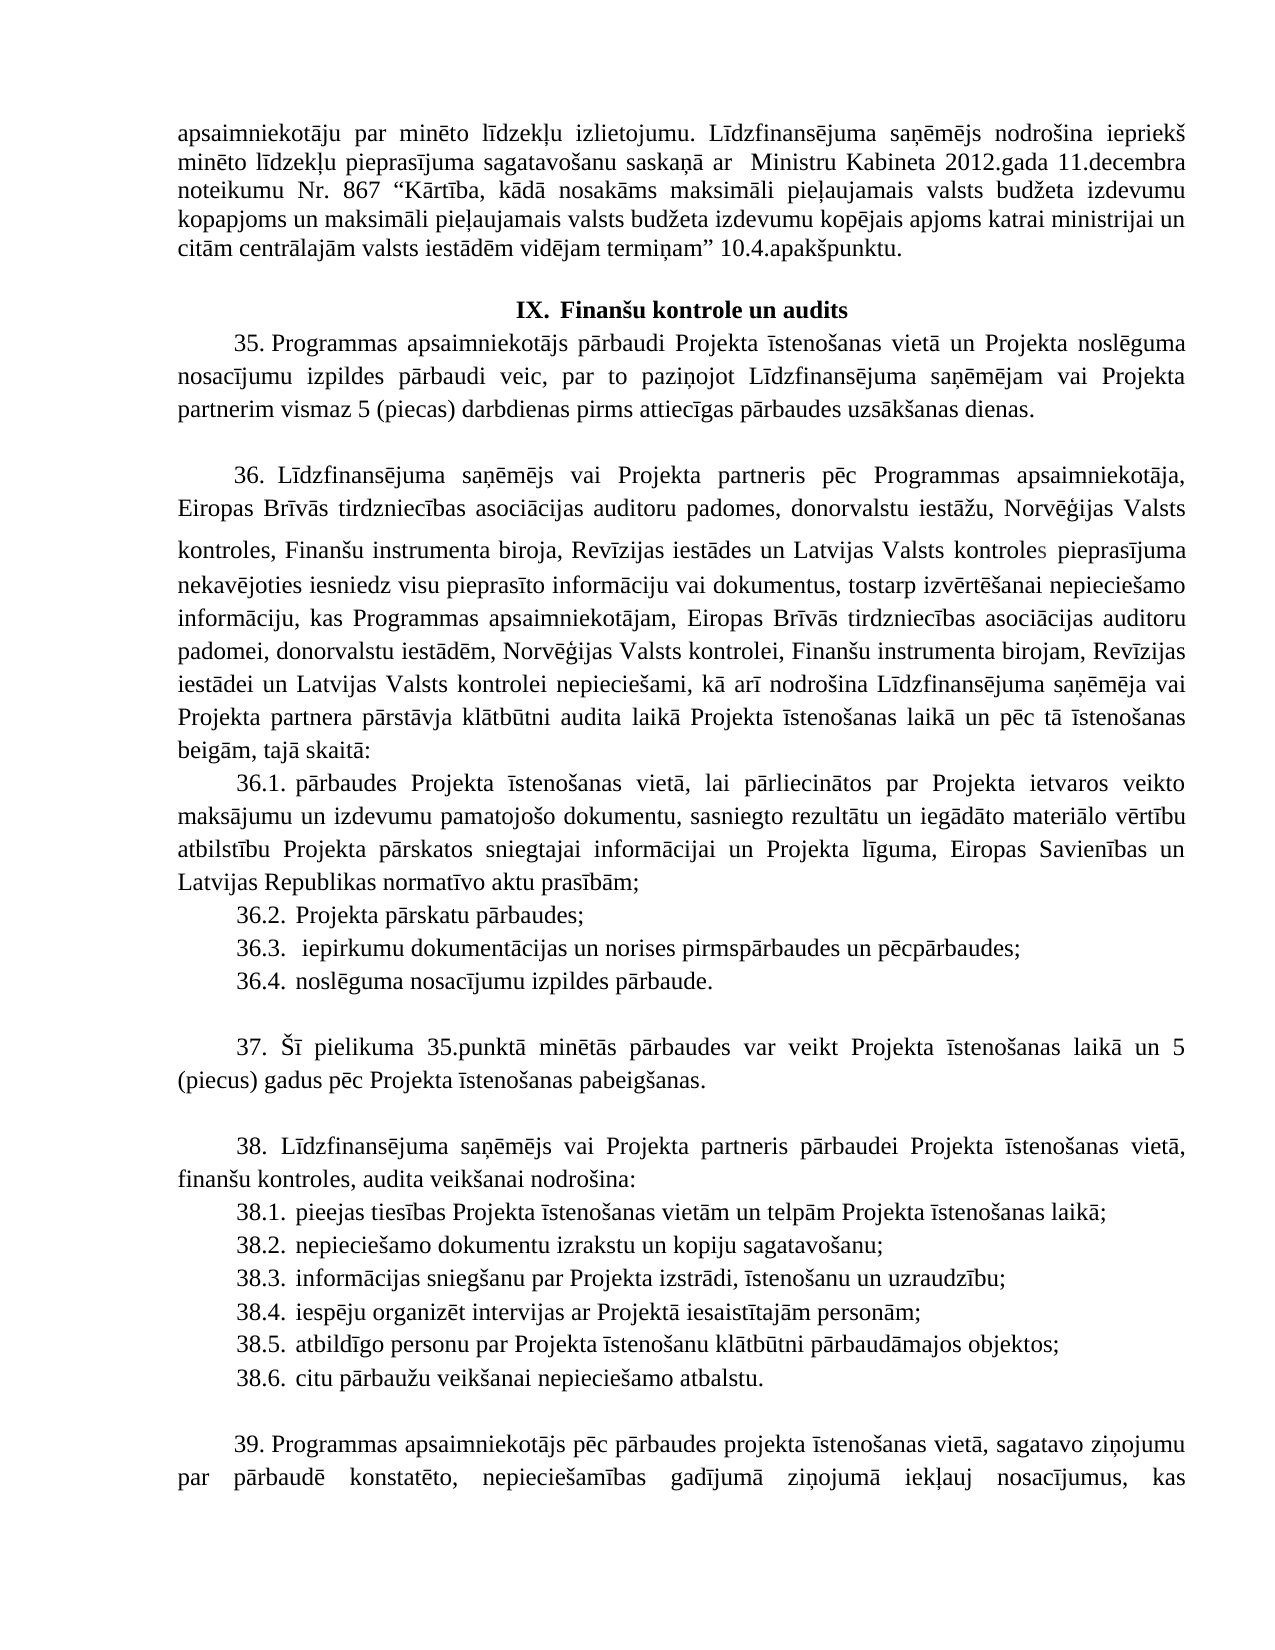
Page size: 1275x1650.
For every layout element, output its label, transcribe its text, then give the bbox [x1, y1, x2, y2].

list Programmas apsaimniekotājs pārbaudi Projekta īstenošanas vietā un Projekta noslēguma nosacījumu izpildes pārbaudi veic, par to paziņojot Līdzfinansējuma saņēmējam vai Projekta partnerim vismaz 5 (piecas) darbdienas pirms attiecīgas pārbaudes uzsākšanas dienas. [177, 328, 1186, 423]
list atbildīgo personu par Projekta īstenošanu klātbūtni pārbaudāmajos objektos; [177, 1329, 1186, 1358]
list informācijas sniegšanu par Projekta izstrādi, īstenošanu un uzraudzību; [177, 1263, 1186, 1292]
list nepieciešamo dokumentu izrakstu un kopiju sagatavošanu; [177, 1231, 1186, 1259]
list Projekta pārskatu pārbaudes; [236, 900, 1186, 929]
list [177, 118, 1186, 262]
list Šī pielikuma 35.punktā minētās pārbaudes var veikt Projekta īstenošanas laikā un 5 (piecus) gadus pēc Projekta īstenošanas pabeigšanas. [177, 1032, 1186, 1094]
subtitle Finanšu kontrole un audits [177, 295, 1186, 324]
list Līdzfinansējuma saņēmējs vai Projekta partneris pēc Programmas apsaimniekotāja, Eiropas Brīvās tirdzniecības asociācijas auditoru padomes, donorvalstu iestāžu, Norvēģijas Valsts kontroles, Finanšu instrumenta biroja, Revīzijas iestādes un Latvijas Valsts kontroles pieprasījuma nekavējoties iesniedz visu pieprasīto informāciju vai dokumentus, tostarp izvērtēšanai nepieciešamo informāciju, kas Programmas apsaimniekotājam, Eiropas Brīvās tirdzniecības asociācijas auditoru padomei, donorvalstu iestādēm, Norvēģijas Valsts kontrolei, Finanšu instrumenta birojam, Revīzijas iestādei un Latvijas Valsts kontrolei nepieciešami, kā arī nodrošina Līdzfinansējuma saņēmēja vai Projekta partnera pārstāvja klātbūtni audita laikā Projekta īstenošanas laikā un pēc tā īstenošanas beigām, tajā skaitā: [177, 665, 1186, 764]
list pārbaudes Projekta īstenošanas vietā, lai pārliecinātos par Projekta ietvaros veikto maksājumu un izdevumu pamatojošo dokumentu, sasniegto rezultātu un iegādāto materiālo vērtību atbilstību Projekta pārskatos sniegtajai informācijai un Projekta līguma, Eiropas Savienības un Latvijas Republikas normatīvo aktu prasībām; [177, 768, 1186, 896]
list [177, 1429, 1186, 1490]
list pieejas tiesības Projekta īstenošanas vietām un telpām Projekta īstenošanas laikā; [177, 1197, 1186, 1226]
list iespēju organizēt intervijas ar Projektā iesaistītajām personām; [177, 1297, 1186, 1325]
list noslēguma nosacījumu izpildes pārbaude. [177, 966, 1186, 995]
list iepirkumu dokumentācijas un norises pirmspārbaudes un pēcpārbaudes; [236, 933, 1186, 962]
list Līdzfinansējuma saņēmējs vai Projekta partneris pārbaudei Projekta īstenošanas vietā, finanšu kontroles, audita veikšanai nodrošina: [177, 1131, 1186, 1193]
list citu pārbaužu veikšanai nepieciešamo atbalstu. [177, 1363, 1186, 1391]
list Līdzfinansējuma saņēmējs vai Projekta partneris pēc Programmas apsaimniekotāja, Eiropas Brīvās tirdzniecības asociācijas auditoru padomes, donorvalstu iestāžu, Norvēģijas Valsts kontroles, Finanšu instrumenta biroja, Revīzijas iestādes un Latvijas Valsts kontroles pieprasījuma nekavējoties iesniedz visu pieprasīto informāciju vai dokumentus, tostarp izvērtēšanai nepieciešamo informāciju, kas Programmas apsaimniekotājam, Eiropas Brīvās tirdzniecības asociācijas auditoru padomei, donorvalstu iestādēm, Norvēģijas Valsts kontrolei, Finanšu instrumenta birojam, Revīzijas iestādei un Latvijas Valsts kontrolei nepieciešami, kā arī nodrošina Līdzfinansējuma saņēmēja vai Projekta partnera pārstāvja klātbūtni audita laikā Projekta īstenošanas laikā un pēc tā īstenošanas beigām, tajā skaitā: [177, 522, 1186, 636]
